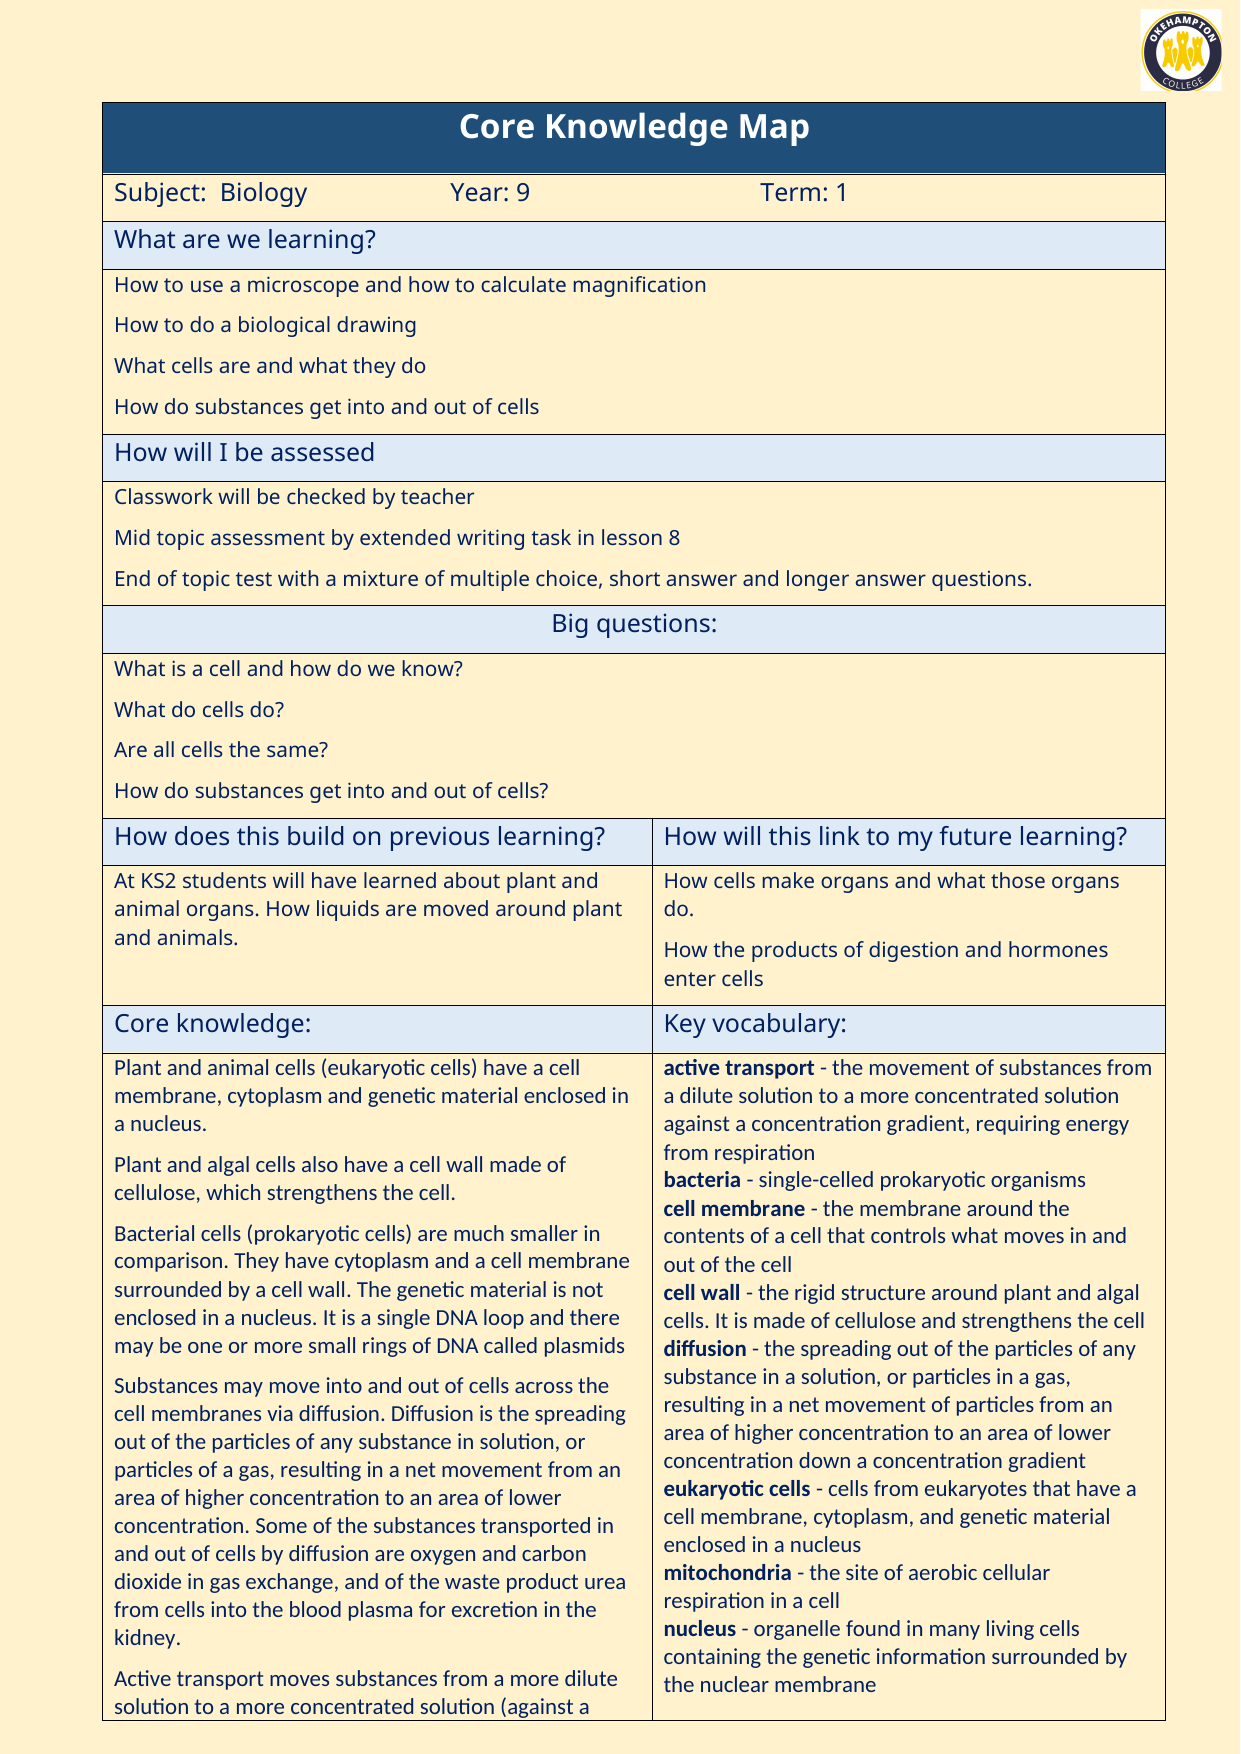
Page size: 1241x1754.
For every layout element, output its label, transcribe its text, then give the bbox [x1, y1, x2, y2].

table_cell Subject: Biology [103, 175, 439, 221]
table_cell How will this link to my future learning? [653, 819, 1165, 865]
table_cell How cells make organs and what those organs do. How the products of digestion and hormones enter cells [653, 866, 1165, 1005]
picture [1140, 9, 1222, 91]
table_cell How does this build on previous learning? [103, 819, 652, 865]
table_cell What is a cell and how do we know? What do cells do? Are all cells the same? How do substances get into and out of cells? [103, 654, 1165, 817]
table_cell What are we learning? [103, 222, 1165, 269]
table_cell Term: 1 [749, 175, 1165, 221]
table_cell At KS2 students will have learned about plant and animal organs. How liquids are moved around plant and animals. [103, 866, 652, 1005]
table_cell Core knowledge: [103, 1006, 652, 1052]
table_cell How to use a microscope and how to calculate magnification How to do a biological drawing What cells are and what they do How do substances get into and out of cells [103, 270, 1165, 433]
table_cell Classwork will be checked by teacher Mid topic assessment by extended writing task in lesson 8 End of topic test with a mixture of multiple choice, short answer and longer answer questions. [103, 482, 1165, 605]
table_cell Key vocabulary: [653, 1006, 1165, 1052]
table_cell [103, 1054, 652, 1720]
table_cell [653, 1054, 1165, 1720]
table_cell Year: 9 [439, 175, 749, 221]
table_cell How will I be assessed [103, 435, 1165, 481]
table_header Core Knowledge Map [103, 103, 1165, 173]
table_cell Big questions: [103, 606, 1165, 653]
